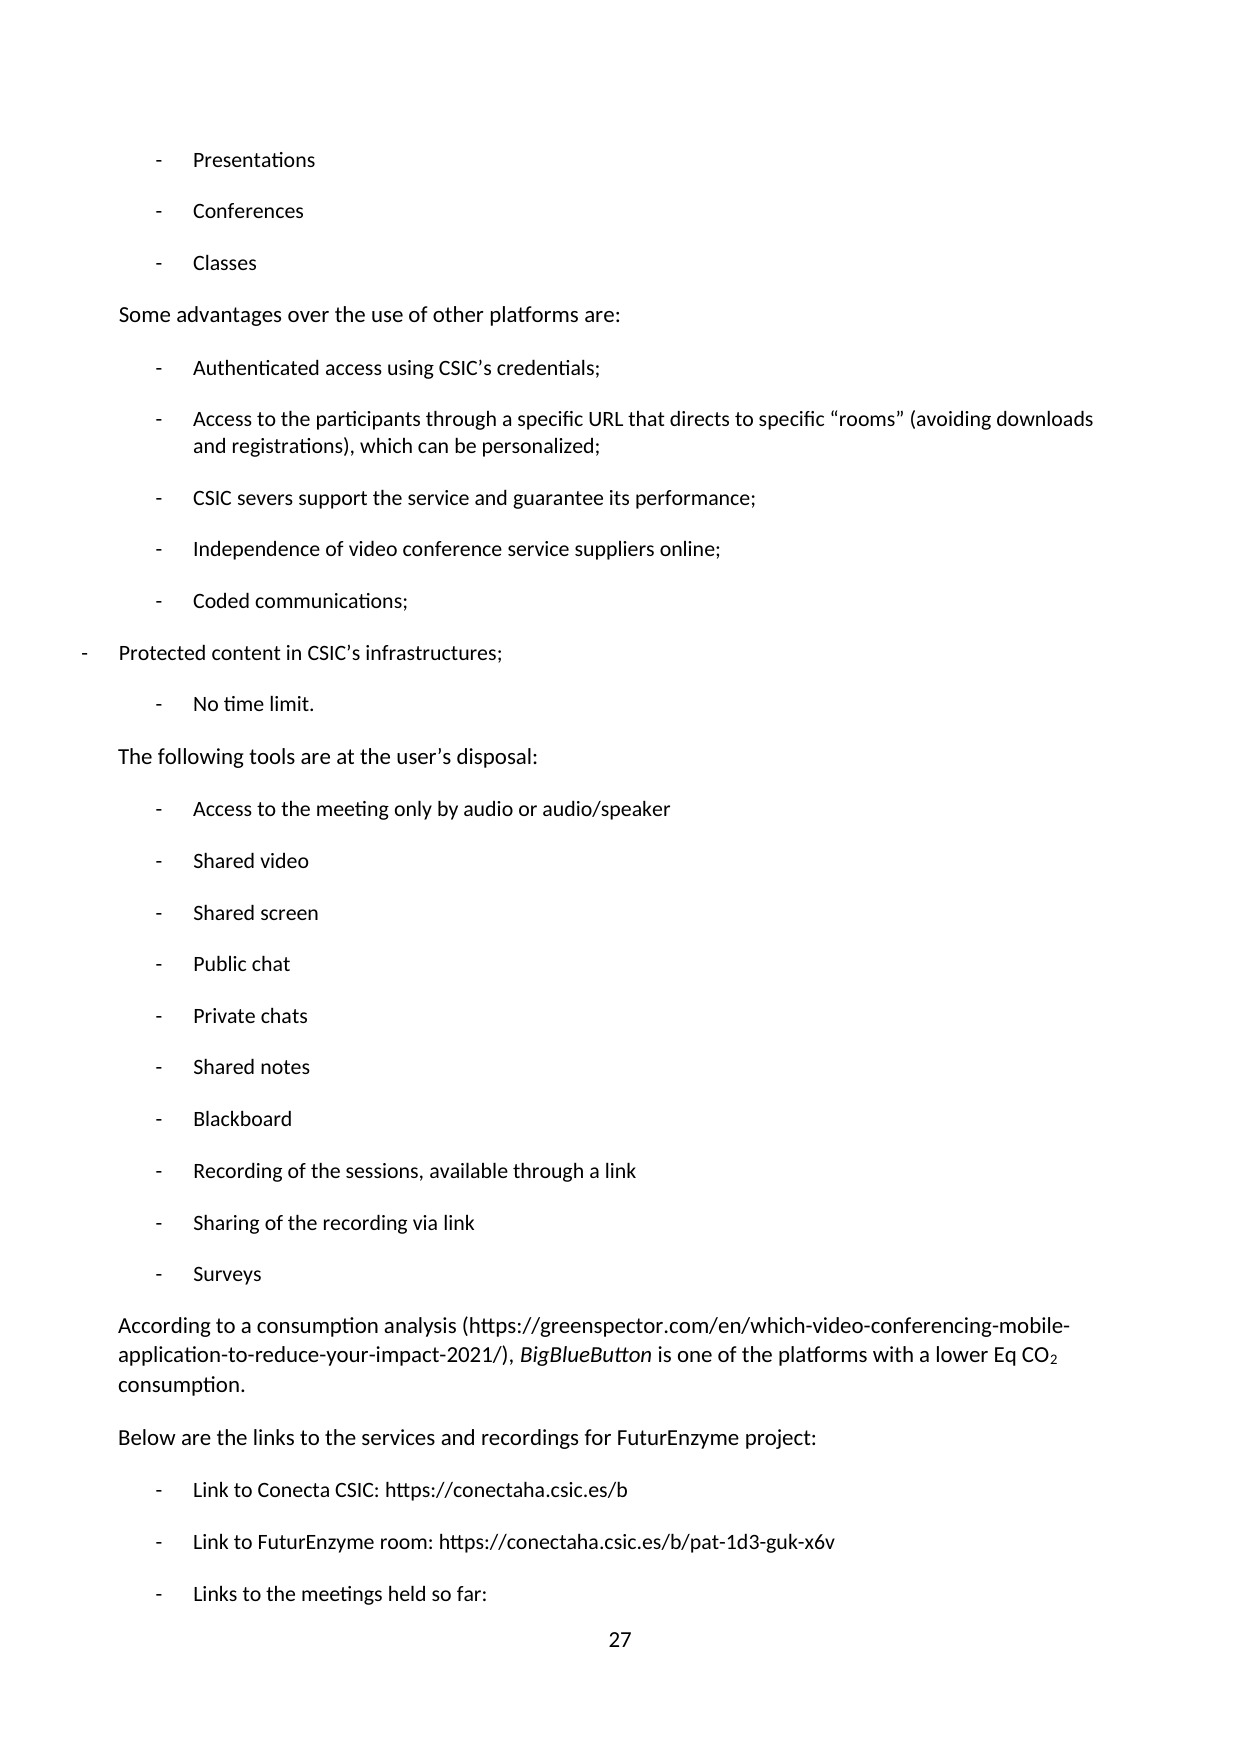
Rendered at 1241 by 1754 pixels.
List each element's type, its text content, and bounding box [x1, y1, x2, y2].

text The following tools are at the user’s disposal: [118, 742, 1159, 770]
list Link to Conecta CSIC: https://conectaha.csic.es/b [155, 1477, 1159, 1503]
list Access to the meeting only by audio or audio/speaker [155, 795, 1159, 822]
list Recording of the sessions, available through a link [155, 1157, 1159, 1184]
list Authenticated access using CSIC’s credentials; [155, 354, 1159, 381]
list No time limit. [155, 690, 1159, 717]
list Independence of video conference service suppliers online; [155, 536, 1159, 562]
list Access to the participants through a specific URL that directs to specific “rooms” (avoiding downloads and registrations), which can be personalized; [155, 405, 1095, 459]
list Public chat [155, 950, 1159, 977]
text Some advantages over the use of other platforms are: [117, 301, 622, 329]
list CSIC severs support the service and guarantee its performance; [155, 484, 1159, 511]
list Protected content in CSIC’s infrastructures; [81, 639, 651, 666]
text According to a consumption analysis (https://greenspector.com/en/which-video-conferencing-mobile- application-to-reduce-your-impact-2021/), BigBlueButton is one of the platforms with a lower Eq CO2 consumption. [118, 1312, 1073, 1398]
list Shared notes [155, 1053, 1159, 1080]
list Surveys [155, 1260, 1159, 1287]
list Blackboard [155, 1105, 1159, 1132]
list Links to the meetings held so far: [155, 1580, 1159, 1607]
text Below are the links to the services and recordings for FuturEnzyme project: [118, 1423, 1159, 1451]
list Classes [155, 249, 1159, 276]
list Sharing of the recording via link [155, 1209, 1159, 1235]
list Private chats [155, 1002, 1159, 1028]
list Presentations [155, 146, 1159, 172]
list Coded communications; [155, 587, 1159, 614]
list Shared screen [155, 899, 1159, 925]
list Conferences [155, 197, 1159, 224]
list Link to FuturEnzyme room: https://conectaha.csic.es/b/pat-1d3-guk-x6v [155, 1528, 1159, 1555]
list Shared video [155, 847, 1159, 874]
